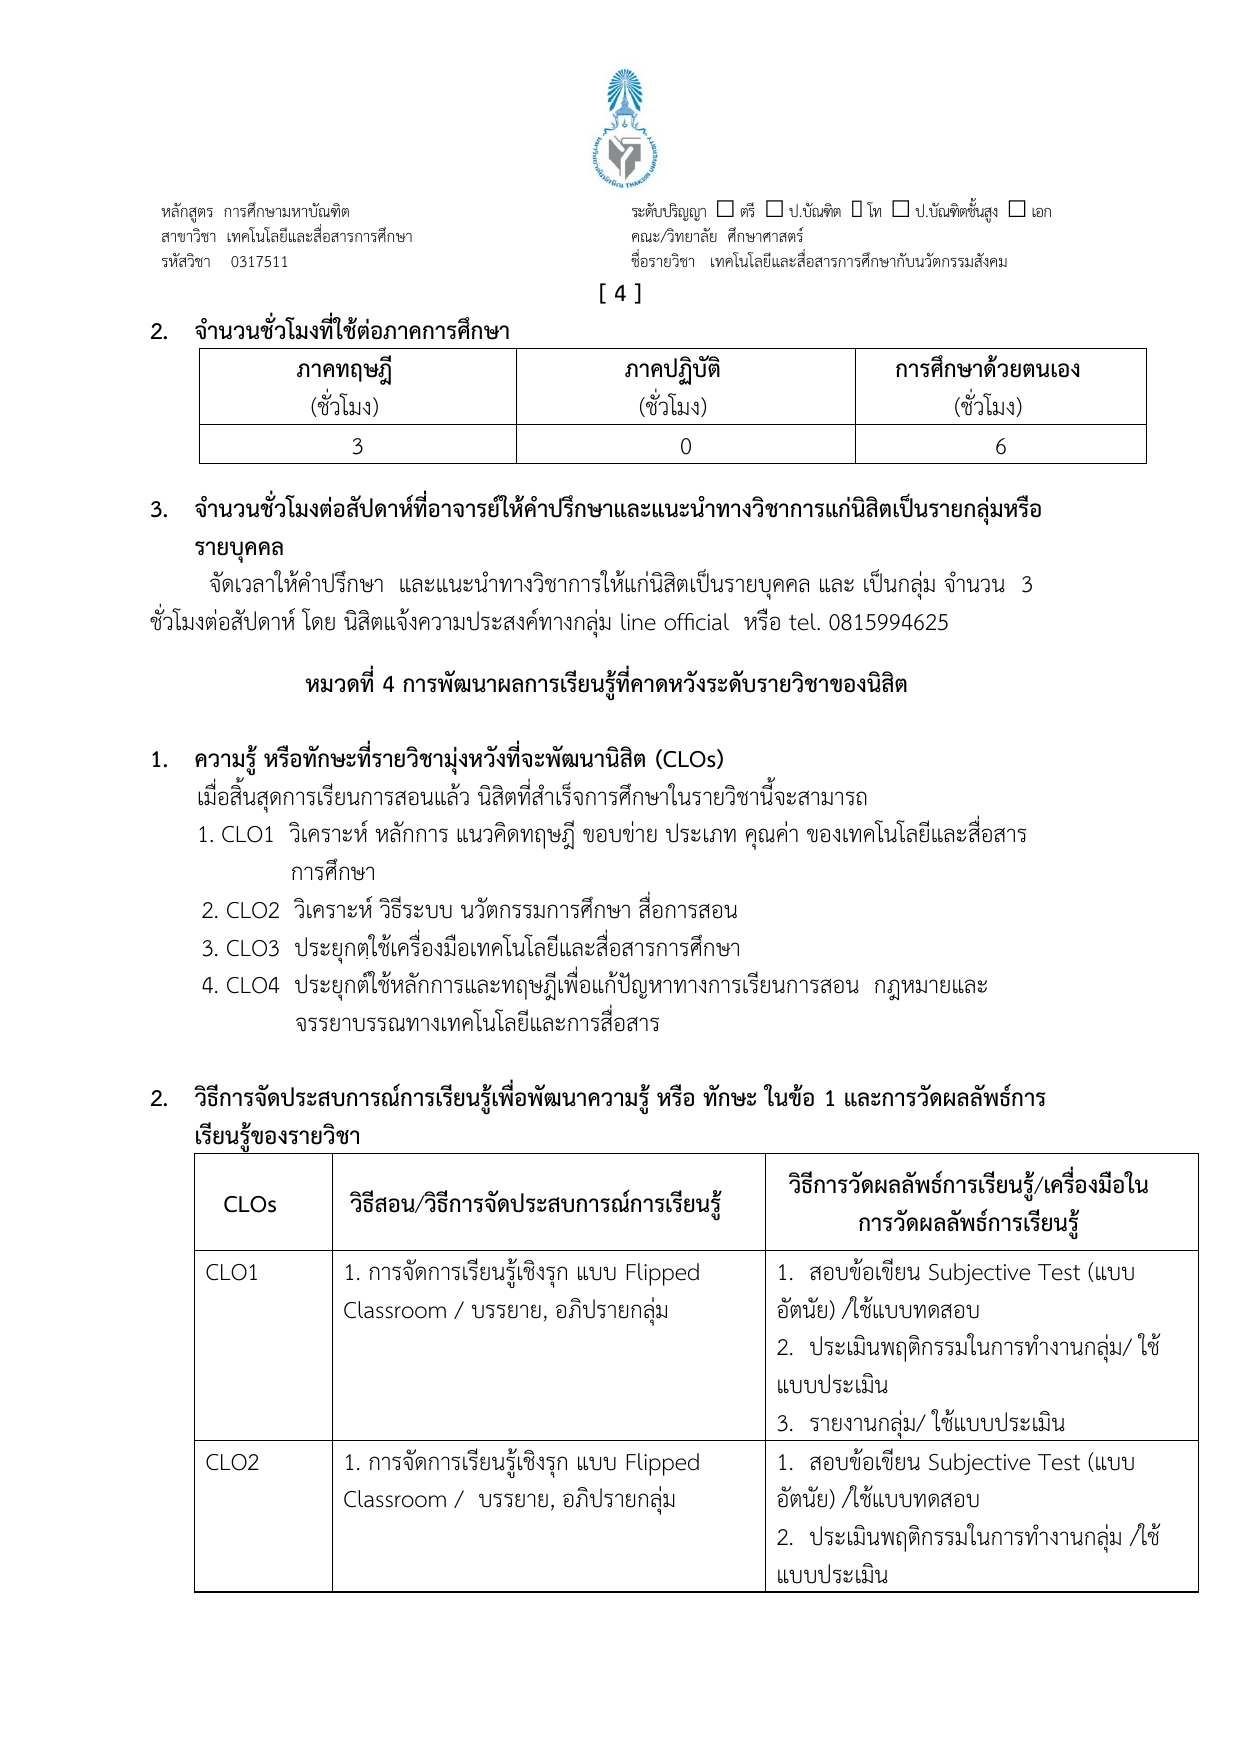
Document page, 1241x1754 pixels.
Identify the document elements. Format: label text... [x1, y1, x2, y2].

text 1. CLO1 วิเคราะห์ หลักการ แนวคิดทฤษฎี ขอบข่าย ประเภท คุณค่า ของเทคโนโลยีและสื่อสาร [150, 813, 1090, 851]
table_cell CLO2 [195, 1441, 332, 1591]
text จรรยาบรรณทางเทคโนโลยีและการสื่อสาร [150, 1002, 1090, 1040]
table_header การศึกษาด้วยตนเอง (ชั่วโมง) [856, 349, 1146, 424]
table_cell 1. การจัดการเรียนรู้เชิงรุก แบบ Flipped Classroom / บรรยาย, อภิปรายกลุ่ม [333, 1251, 765, 1439]
table_header ภาคทฤษฎี (ชั่วโมง) [200, 349, 516, 424]
table_cell 3 [200, 425, 516, 463]
list ความรู้ หรือทักษะที่รายวิชามุ่งหวังที่จะพัฒนานิสิต (CLOs) [150, 738, 1064, 776]
list จัดเวลาให้คำปรึกษา และแนะนำทางวิชาการให้แก่นิสิตเป็นรายบุคคล และ เป็นกลุ่ม จำนวน 3 ชั่วโมงต่อสัปดาห์ โดย นิสิตแจ้งความประสงค์ทางกลุ่ม line official หรือ tel. 0815994625 [150, 563, 1090, 639]
list จำนวนชั่วโมงต่อสัปดาห์ที่อาจารย์ให้คำปรึกษาและแนะนำทางวิชาการแก่นิสิตเป็นรายกลุ่มหรือรายบุคคล [150, 488, 1064, 563]
table_header วิธีการวัดผลลัพธ์การเรียนรู้/เครื่องมือในการวัดผลลัพธ์การเรียนรู้ [766, 1154, 1198, 1250]
text 2. CLO2 วิเคราะห์ วิธีระบบ นวัตกรรมการศึกษา สื่อการสอน [150, 889, 1090, 927]
table_header ภาคปฏิบัติ (ชั่วโมง) [517, 349, 855, 424]
text 4. CLO4 ประยุกต์ใช้หลักการและทฤษฎีเพื่อแก้ปัญหาทางการเรียนการสอน กฎหมายและ [150, 964, 1090, 1002]
table_header CLOs [195, 1154, 332, 1250]
table_cell CLO1 [195, 1251, 332, 1439]
table_cell 1. การจัดการเรียนรู้เชิงรุก แบบ Flipped Classroom / บรรยาย, อภิปรายกลุ่ม [333, 1441, 765, 1591]
table_header วิธีสอน/วิธีการจัดประสบการณ์การเรียนรู้ [333, 1154, 765, 1250]
text หมวดที่ 4 การพัฒนาผลการเรียนรู้ที่คาดหวังระดับรายวิชาของนิสิต [150, 663, 1064, 700]
picture [582, 59, 667, 197]
list วิธีการจัดประสบการณ์การเรียนรู้เพื่อพัฒนาความรู้ หรือ ทักษะ ในข้อ 1 และการวัดผลลัพธ์การเรียนรู้ของรายวิชา [150, 1077, 1064, 1153]
text การศึกษา [150, 851, 1090, 889]
list จำนวนชั่วโมงที่ใช้ต่อภาคการศึกษา [150, 310, 1064, 347]
table_cell 0 [517, 425, 855, 463]
table_cell 1. สอบข้อเขียน Subjective Test (แบบอัตนัย) /ใช้แบบทดสอบ 2. ประเมินพฤติกรรมในการทำงานกลุ่ม/ ใช้แบบประเมิน 3. รายงานกลุ่ม/ ใช้แบบประเมิน [766, 1251, 1198, 1439]
table_cell 6 [856, 425, 1146, 463]
table_cell 1. สอบข้อเขียน Subjective Test (แบบอัตนัย) /ใช้แบบทดสอบ 2. ประเมินพฤติกรรมในการทำงานกลุ่ม /ใช้แบบประเมิน 3. รายงานกลุ่ม /ใช้แบบประเมิน [766, 1441, 1198, 1591]
text เมื่อสิ้นสุดการเรียนการสอนแล้ว นิสิตที่สำเร็จการศึกษาในรายวิชานี้จะสามารถ [197, 776, 1064, 813]
text 3. CLO3 ประยุกตฺใช้เครื่องมือเทคโนโลยีและสื่อสารการศึกษา [150, 927, 1090, 964]
